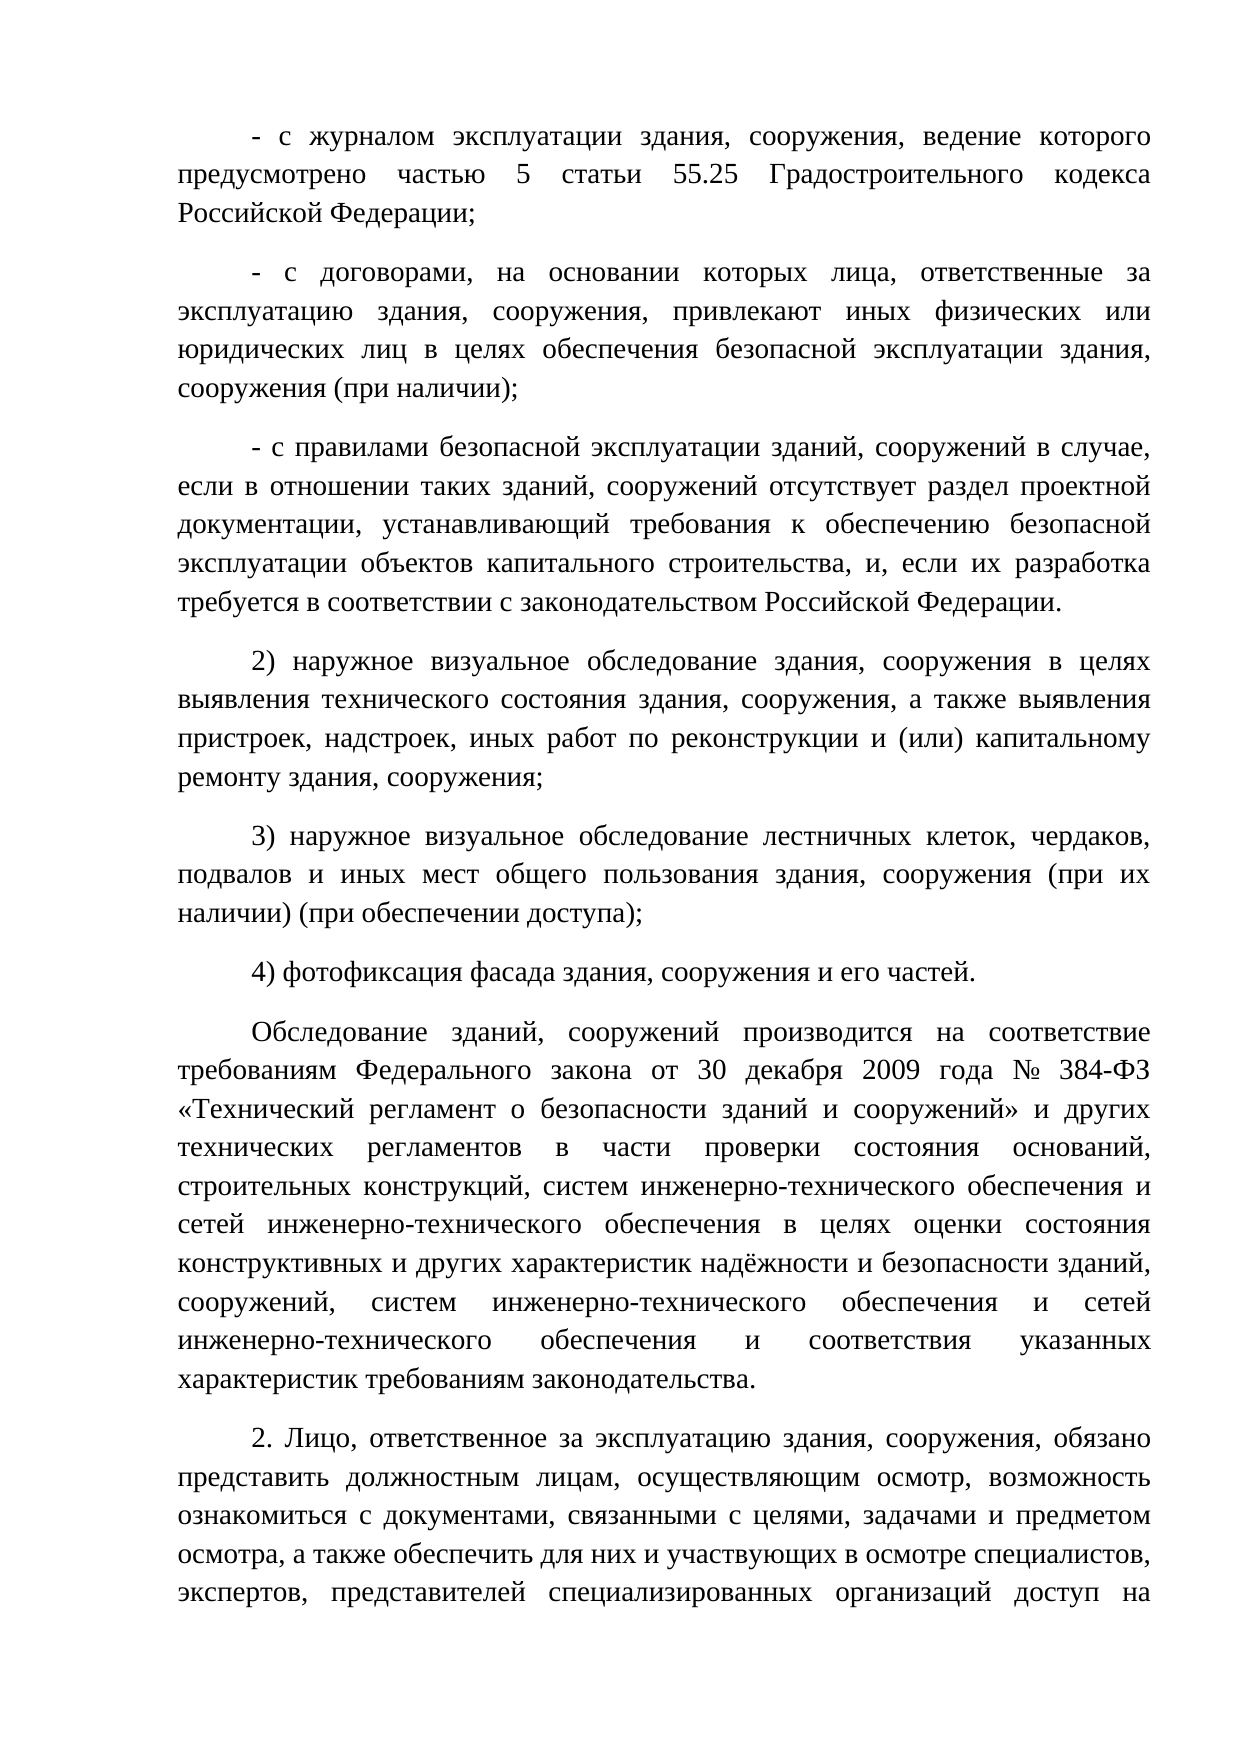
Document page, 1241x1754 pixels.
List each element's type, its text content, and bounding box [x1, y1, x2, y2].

text - с журналом эксплуатации здания, сооружения, ведение которого предусмотрено частью 5 статьи 55.25 Градостроительного кодекса Российской Федерации; [177, 118, 1152, 229]
text Обследование зданий, сооружений производится на соответствие требованиям Федерального закона от 30 декабря 2009 года № 384-ФЗ «Технический регламент о безопасности зданий и сооружений» и других технических регламентов в части проверки состояния оснований, строительных конструкций, систем инженерно-технического обеспечения и сетей инженерно-технического обеспечения в целях оценки состояния конструктивных и других характеристик надёжности и безопасности зданий, сооружений, систем инженерно-технического обеспечения и сетей инженерно-технического обеспечения и соответствия указанных характеристик требованиям законодательства. [177, 1014, 1152, 1394]
text 3) наружное визуальное обследование лестничных клеток, чердаков, подвалов и иных мест общего пользования здания, сооружения (при их наличии) (при обеспечении доступа); [177, 818, 1152, 929]
text - с договорами, на основании которых лица, ответственные за эксплуатацию здания, сооружения, привлекают иных физических или юридических лиц в целях обеспечения безопасной эксплуатации здания, сооружения (при наличии); [177, 254, 1152, 404]
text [177, 1420, 1152, 1608]
text - с правилами безопасной эксплуатации зданий, сооружений в случае, если в отношении таких зданий, сооружений отсутствует раздел проектной документации, устанавливающий требования к обеспечению безопасной эксплуатации объектов капитального строительства, и, если их разработка требуется в соответствии с законодательством Российской Федерации. [177, 429, 1152, 617]
text 4) фотофиксация фасада здания, сооружения и его частей. [177, 954, 1152, 988]
text 2) наружное визуальное обследование здания, сооружения в целях выявления технического состояния здания, сооружения, а также выявления пристроек, надстроек, иных работ по реконструкции и (или) капитальному ремонту здания, сооружения; [177, 643, 1152, 792]
